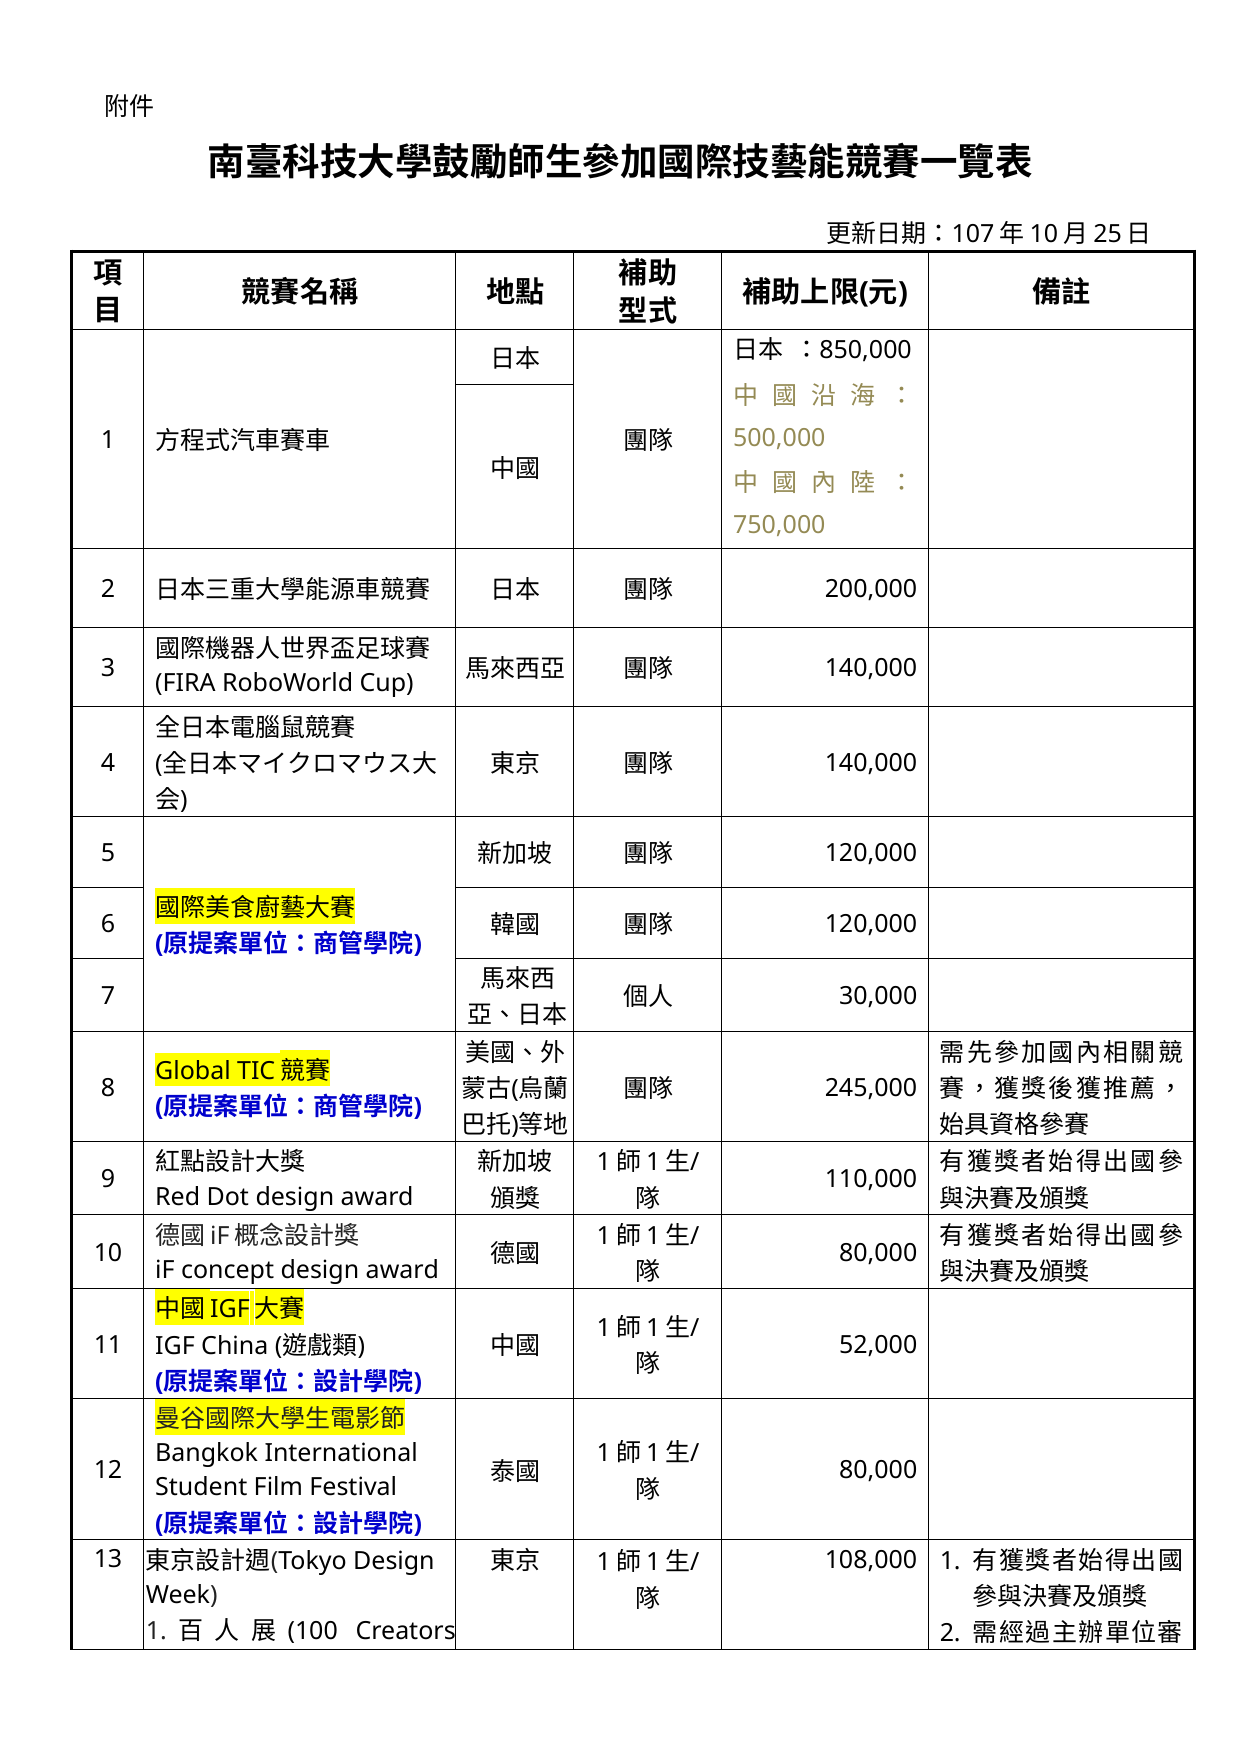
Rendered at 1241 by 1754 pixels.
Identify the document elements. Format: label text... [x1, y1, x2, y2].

table_cell 新加坡 [456, 817, 573, 887]
table_header 備註 [929, 253, 1193, 329]
table_cell [929, 1289, 1193, 1398]
table_cell [929, 888, 1193, 957]
table_cell 團隊 [574, 888, 721, 957]
table_cell 團隊 [574, 549, 721, 627]
table_cell 108,000 [722, 1540, 928, 1649]
table_cell 80,000 [722, 1399, 928, 1539]
table_cell 200,000 [722, 549, 928, 627]
table_cell 中國IGF大賽 IGF China (遊戲類) (原提案單位：設計學院) [144, 1289, 455, 1398]
table_cell 國際機器人世界盃足球賽 (FIRA RoboWorld Cup) [144, 628, 455, 706]
table_cell 6 [73, 888, 143, 957]
table_cell 日本 [456, 330, 573, 384]
table_cell 馬來西亞 [456, 628, 573, 706]
table_cell [929, 817, 1193, 887]
text 南臺科技大學鼓勵師生參加國際技藝能競賽一覽表 [89, 132, 1152, 186]
table_cell 日本三重大學能源車競賽 [144, 549, 455, 627]
table_cell [929, 330, 1193, 548]
table_cell 團隊 [574, 628, 721, 706]
table_cell 日本 ：850,000 中國沿海：500,000 中國內陸：750,000 [722, 330, 928, 548]
table_cell 國際美食廚藝大賽 (原提案單位：商管學院) [144, 817, 455, 1031]
table_cell 10 [73, 1215, 143, 1288]
table_cell 泰國 [456, 1399, 573, 1539]
table_cell [929, 628, 1193, 706]
table_cell 3 [73, 628, 143, 706]
table_cell 東京 [456, 707, 573, 816]
table_cell [929, 959, 1193, 1031]
table_cell Global TIC競賽 (原提案單位：商管學院) [144, 1032, 455, 1141]
table_cell 德國 [456, 1215, 573, 1288]
table_cell 4 [73, 707, 143, 816]
table_cell 個人 [574, 959, 721, 1031]
table_cell 1師1生/隊 [574, 1399, 721, 1539]
table_cell 團隊 [574, 817, 721, 887]
table_cell 110,000 [722, 1142, 928, 1214]
text 更新日期：107年10月25日 [89, 213, 1152, 249]
table_cell 1師1生/隊 [574, 1540, 721, 1649]
table_header 補助上限(元) [722, 253, 928, 329]
table_header 項目 [73, 253, 143, 329]
table_header 地點 [456, 253, 573, 329]
table_cell 團隊 [574, 1032, 721, 1141]
table_cell 方程式汽車賽車 [144, 330, 455, 548]
table_cell 140,000 [722, 628, 928, 706]
table_cell 80,000 [722, 1215, 928, 1288]
table_cell 2 [73, 549, 143, 627]
table_cell 1 [73, 330, 143, 548]
table_cell 13 [73, 1540, 143, 1649]
table_cell 需先參加國內相關競賽，獲獎後獲推薦，始具資格參賽 [929, 1032, 1193, 1141]
table_cell 8 [73, 1032, 143, 1141]
table_cell 12 [73, 1399, 143, 1539]
table_cell 團隊 [574, 330, 721, 548]
table_cell 9 [73, 1142, 143, 1214]
table_cell 韓國 [456, 888, 573, 957]
table_cell 120,000 [722, 817, 928, 887]
table_cell 140,000 [722, 707, 928, 816]
table_cell 1師1生/隊 [574, 1289, 721, 1398]
table_cell 52,000 [722, 1289, 928, 1398]
table_cell 紅點設計大獎 Red Dot design award [144, 1142, 455, 1214]
table_header 競賽名稱 [144, 253, 455, 329]
table_cell 中國 [456, 1289, 573, 1398]
table_cell 東京 [456, 1540, 573, 1649]
table_cell 馬來西亞、日本 [456, 959, 573, 1031]
table_cell 美國、外蒙古(烏蘭巴托)等地 [456, 1032, 573, 1141]
table_cell 中國 [456, 385, 573, 548]
table_cell 有獲獎者始得出國參與決賽及頒獎 [929, 1215, 1193, 1288]
table_cell 德國iF概念設計獎 iF concept design award [144, 1215, 455, 1288]
table_cell 有獲獎者始得出國參與決賽及頒獎 [929, 1142, 1193, 1214]
table_cell 245,000 [722, 1032, 928, 1141]
table_cell [929, 1399, 1193, 1539]
table_cell 曼谷國際大學生電影節 Bangkok International Student Film Festival (原提案單位：設計學院) [144, 1399, 455, 1539]
table_cell [929, 549, 1193, 627]
table_cell 11 [73, 1289, 143, 1398]
table_header 補助 型式 [574, 253, 721, 329]
table_cell 120,000 [722, 888, 928, 957]
table_cell 5 [73, 817, 143, 887]
table_cell 新加坡 頒獎 [456, 1142, 573, 1214]
table_cell 全日本電腦鼠競賽 (全日本マイクロマウス大会) [144, 707, 455, 816]
table_cell 日本 [456, 549, 573, 627]
table_cell [929, 707, 1193, 816]
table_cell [144, 1540, 455, 1649]
table_cell 1師1生/隊 [574, 1215, 721, 1288]
table_cell 團隊 [574, 707, 721, 816]
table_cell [929, 1540, 1193, 1649]
table_cell 30,000 [722, 959, 928, 1031]
table_cell 7 [73, 959, 143, 1031]
table_cell 1師1生/隊 [574, 1142, 721, 1214]
